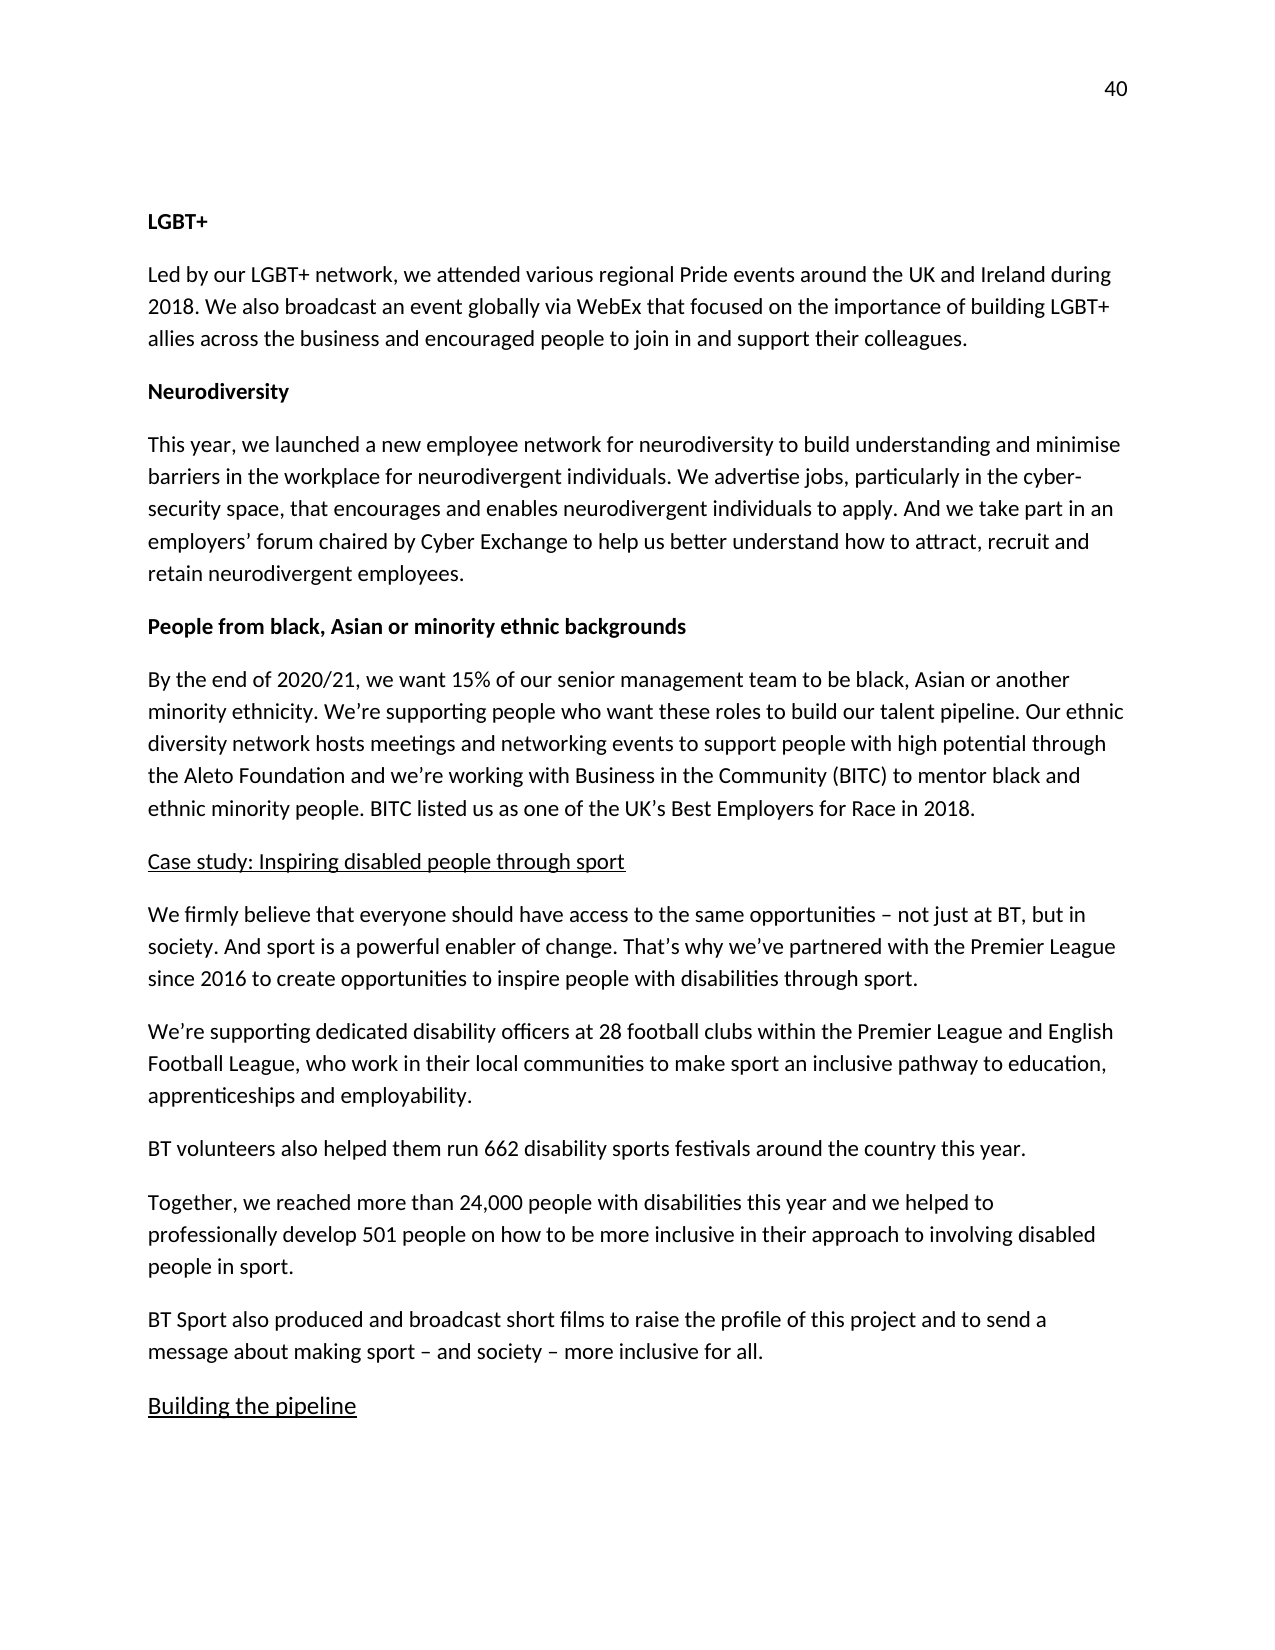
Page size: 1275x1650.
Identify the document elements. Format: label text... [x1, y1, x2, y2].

text LGBT+ [148, 207, 1127, 235]
text This year, we launched a new employee network for neurodiversity to build understanding and minimise barriers in the workplace for neurodivergent individuals. We advertise jobs, particularly in the cyber-security space, that encourages and enables neurodivergent individuals to apply. And we take part in an employers’ forum chaired by Cyber Exchange to help us better understand how to attract, recruit and retain neurodivergent employees. [148, 430, 1127, 587]
text We firmly believe that everyone should have access to the same opportunities – not just at BT, but in society. And sport is a powerful enabler of change. That’s why we’ve partnered with the Premier League since 2016 to create opportunities to inspire people with disabilities through sport. [148, 900, 1127, 992]
text People from black, Asian or minority ethnic backgrounds [148, 612, 1127, 640]
text Together, we reached more than 24,000 people with disabilities this year and we helped to professionally develop 501 people on how to be more inclusive in their approach to involving disabled people in sport. [148, 1188, 1127, 1280]
text Neurodiversity [148, 377, 1127, 405]
text We’re supporting dedicated disability officers at 28 football clubs within the Premier League and English Football League, who work in their local communities to make sport an inclusive pathway to education, apprenticeships and employability. [148, 1017, 1127, 1109]
text Led by our LGBT+ network, we attended various regional Pride events around the UK and Ireland during 2018. We also broadcast an event globally via WebEx that focused on the importance of building LGBT+ allies across the business and encouraged people to join in and support their colleagues. [148, 260, 1127, 352]
text Case study: Inspiring disabled people through sport [148, 847, 1127, 875]
text By the end of 2020/21, we want 15% of our senior management team to be black, Asian or another minority ethnicity. We’re supporting people who want these roles to build our talent pipeline. Our ethnic diversity network hosts meetings and networking events to support people with high potential through the Aleto Foundation and we’re working with Business in the Community (BITC) to mentor black and ethnic minority people. BITC listed us as one of the UK’s Best Employers for Race in 2018. [148, 665, 1127, 822]
text Building the pipeline [148, 1390, 1127, 1421]
text BT Sport also produced and broadcast short films to raise the profile of this project and to send a message about making sport – and society – more inclusive for all. [148, 1305, 1127, 1365]
text BT volunteers also helped them run 662 disability sports festivals around the country this year. [148, 1134, 1127, 1163]
